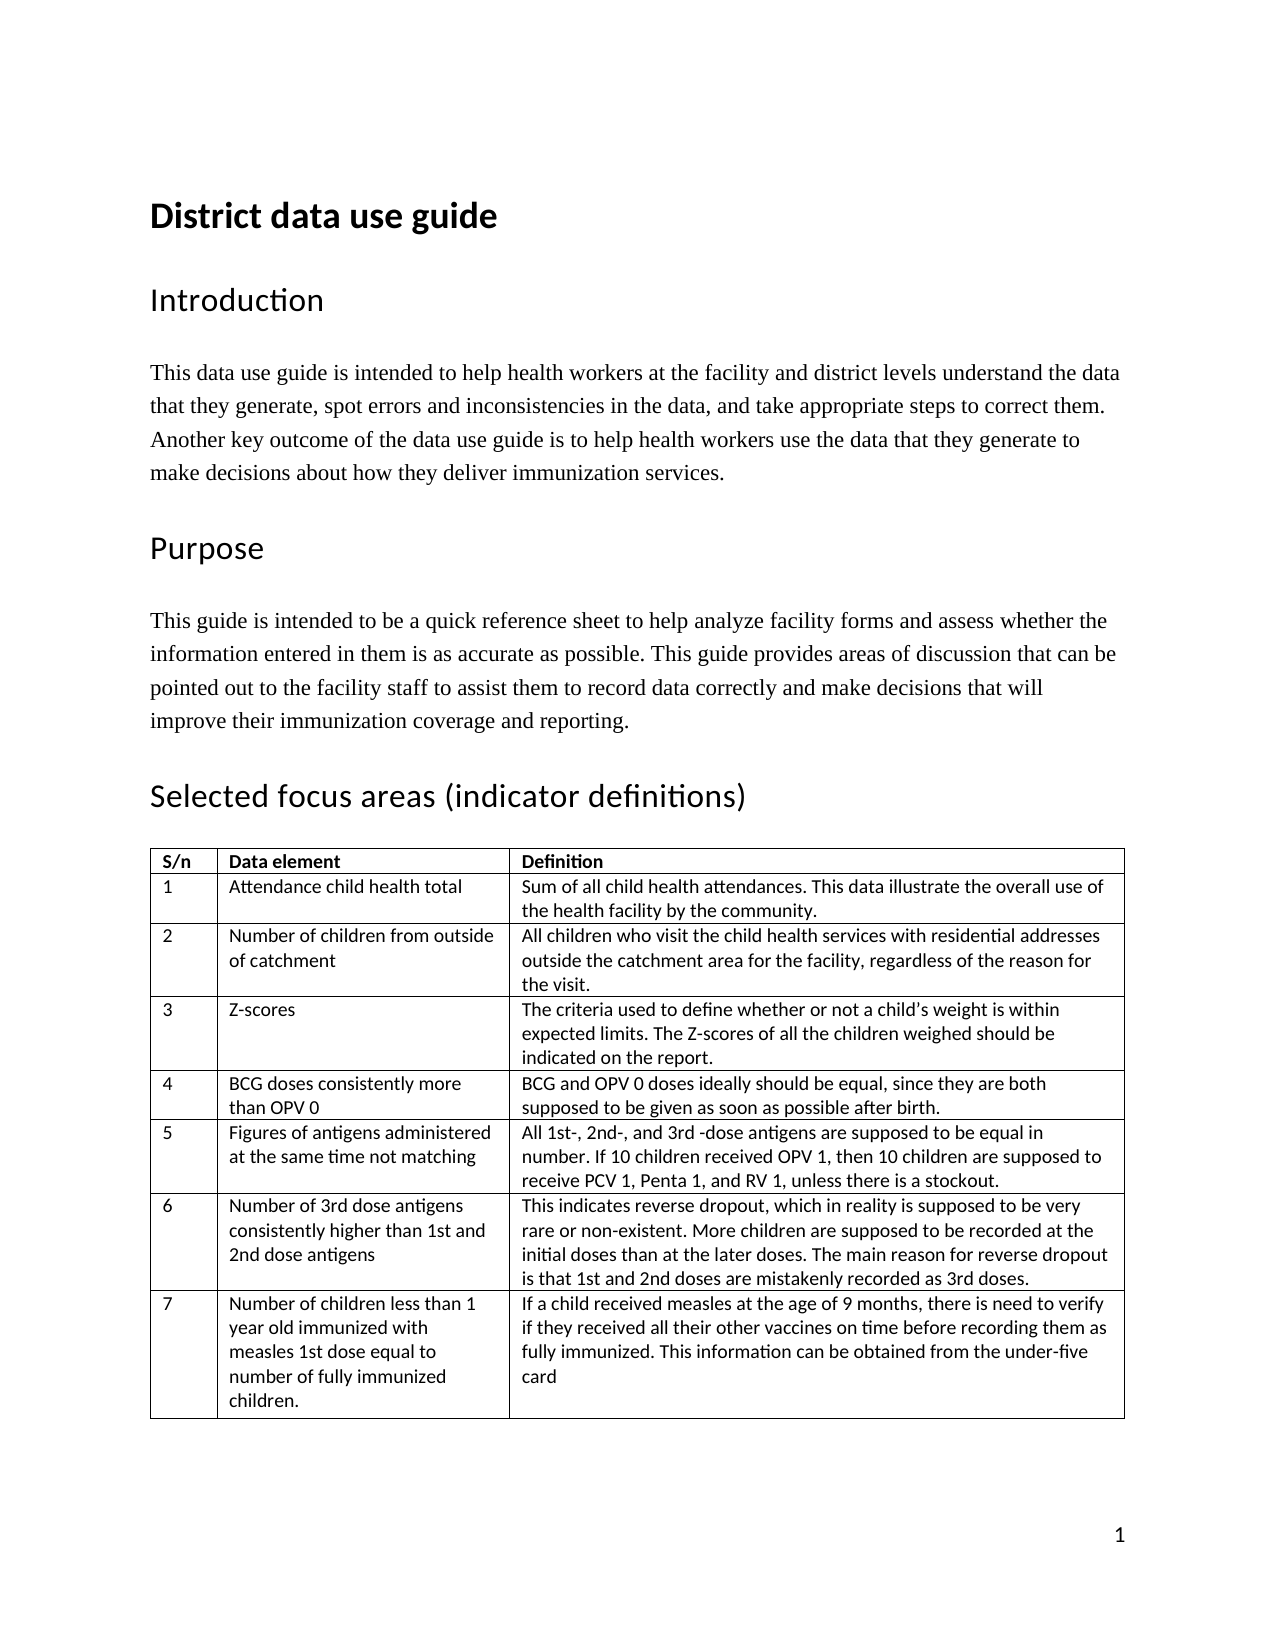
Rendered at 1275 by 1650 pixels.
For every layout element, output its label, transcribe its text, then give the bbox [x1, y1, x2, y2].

table_cell If a child received measles at the age of 9 months, there is need to verify if they received all their other vaccines on time before recording them as fully immunized. This information can be obtained from the under-five card [510, 1291, 1124, 1418]
subtitle Selected focus areas (indicator definitions) [150, 777, 1125, 814]
text This guide is intended to be a quick reference sheet to help analyze facility forms and assess whether the information entered in them is as accurate as possible. This guide provides areas of discussion that can be pointed out to the facility staff to assist them to record data correctly and make decisions that will improve their immunization coverage and reporting. [150, 600, 1125, 733]
subtitle Purpose [150, 529, 1125, 567]
table_header Data element [218, 849, 509, 873]
table_cell 5 [151, 1120, 217, 1192]
table_cell The criteria used to define whether or not a child’s weight is within expected limits. The Z-scores of all the children weighed should be indicated on the report. [510, 997, 1124, 1069]
table_cell Number of 3rd dose antigens consistently higher than 1st and 2nd dose antigens [218, 1194, 509, 1290]
table_cell BCG and OPV 0 doses ideally should be equal, since they are both supposed to be given as soon as possible after birth. [510, 1071, 1124, 1119]
subtitle Introduction [150, 281, 1125, 319]
table_cell Attendance child health total [218, 874, 509, 922]
table_cell Number of children from outside of catchment [218, 924, 509, 996]
table_cell Z-scores [218, 997, 509, 1069]
table_cell BCG doses consistently more than OPV 0 [218, 1071, 509, 1119]
table_cell Sum of all child health attendances. This data illustrate the overall use of the health facility by the community. [510, 874, 1124, 922]
table_cell This indicates reverse dropout, which in reality is supposed to be very rare or non-existent. More children are supposed to be recorded at the initial doses than at the later doses. The main reason for reverse dropout is that 1st and 2nd doses are mistakenly recorded as 3rd doses. [510, 1194, 1124, 1290]
table_cell All 1st-, 2nd-, and 3rd -dose antigens are supposed to be equal in number. If 10 children received OPV 1, then 10 children are supposed to receive PCV 1, Penta 1, and RV 1, unless there is a stockout. [510, 1120, 1124, 1192]
table_cell 2 [151, 924, 217, 996]
table_cell 6 [151, 1194, 217, 1290]
table_cell 3 [151, 997, 217, 1069]
subtitle District data use guide [150, 194, 1125, 237]
table_header Definition [510, 849, 1124, 873]
table_cell Number of children less than 1 year old immunized with measles 1st dose equal to number of fully immunized children. [218, 1291, 509, 1418]
table_cell 4 [151, 1071, 217, 1119]
table_header S/n [151, 849, 217, 873]
table_cell 1 [151, 874, 217, 922]
table_cell Figures of antigens administered at the same time not matching [218, 1120, 509, 1192]
text This data use guide is intended to help health workers at the facility and district levels understand the data that they generate, spot errors and inconsistencies in the data, and take appropriate steps to correct them. Another key outcome of the data use guide is to help health workers use the data that they generate to make decisions about how they deliver immunization services. [150, 352, 1125, 485]
table_cell All children who visit the child health services with residential addresses outside the catchment area for the facility, regardless of the reason for the visit. [510, 924, 1124, 996]
table_cell 7 [151, 1291, 217, 1418]
